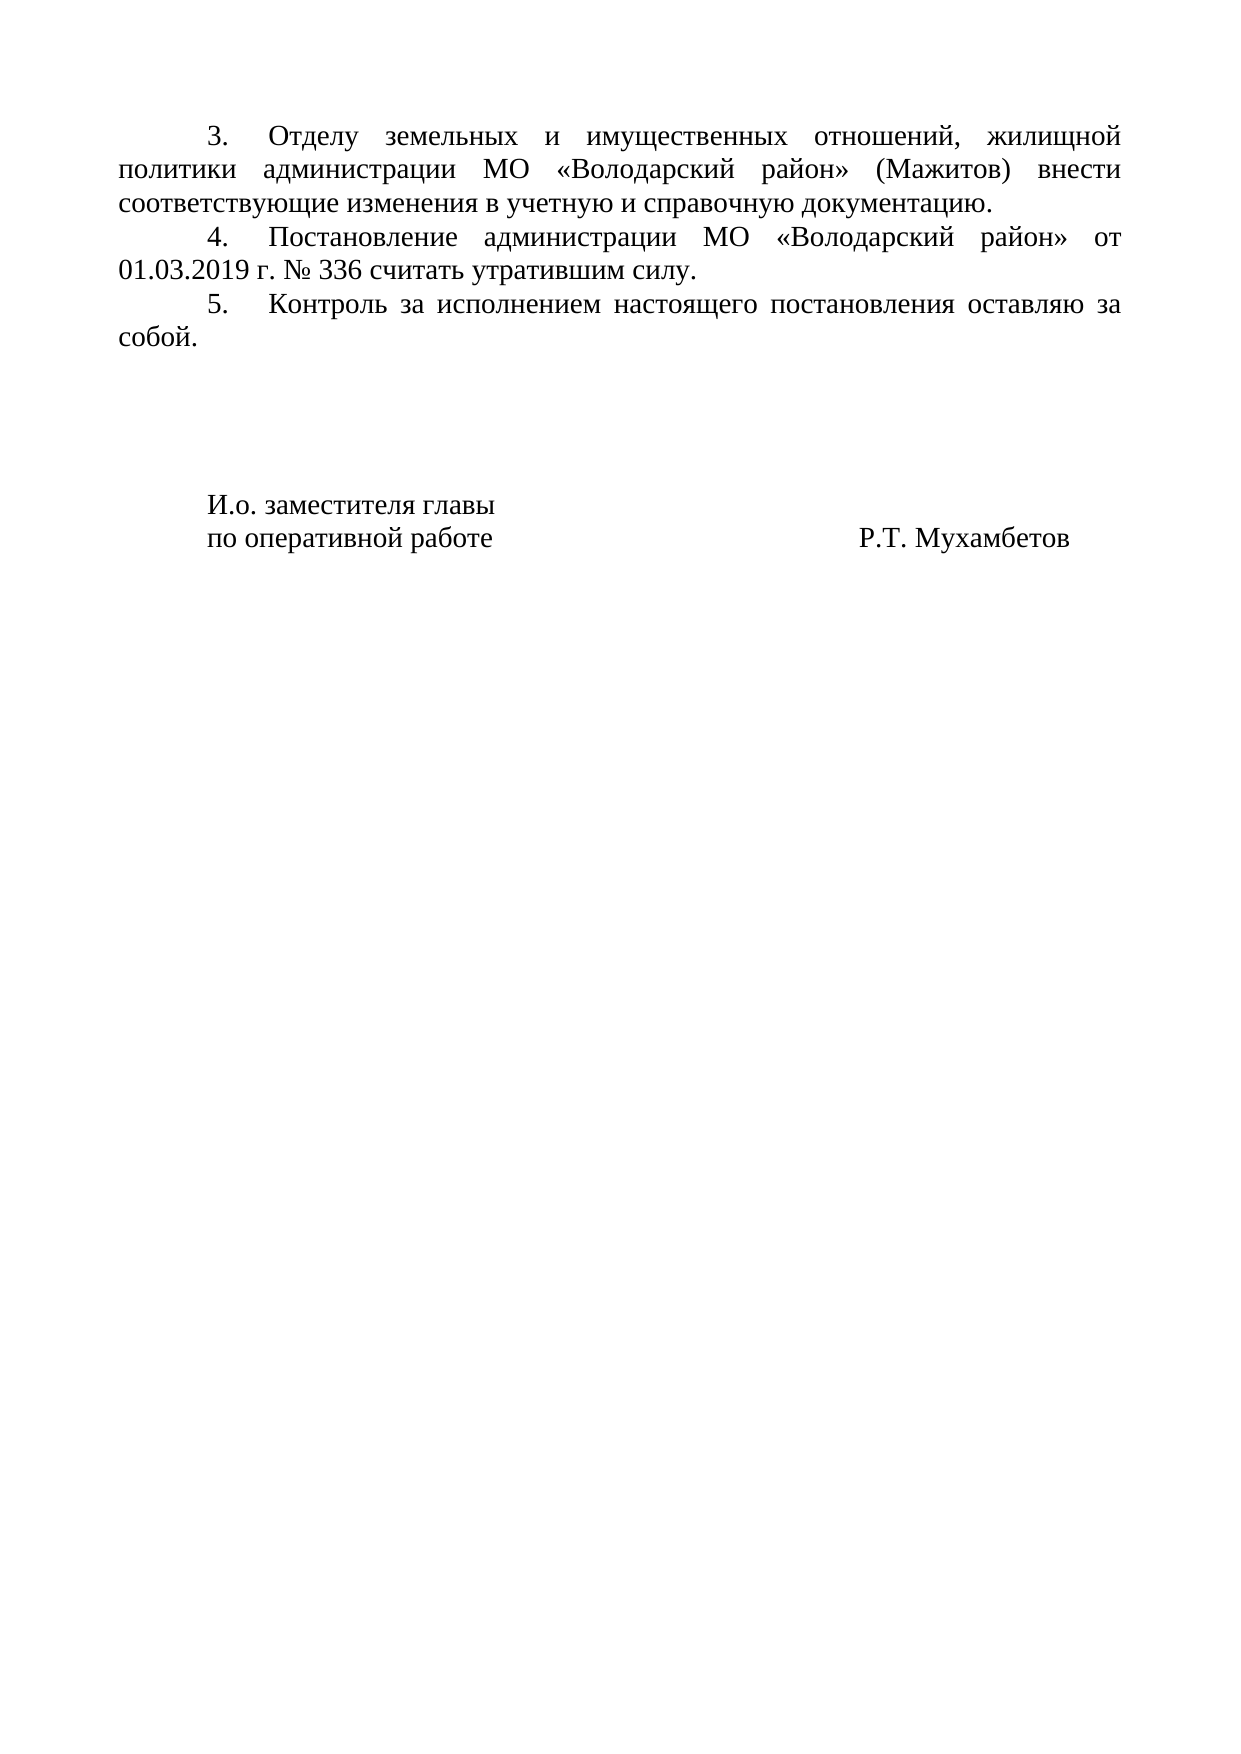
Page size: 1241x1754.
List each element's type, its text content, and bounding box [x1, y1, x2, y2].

text 4. Постановление администрации МО «Володарский район» от 01.03.2019 г. № 336 считать утратившим силу. [118, 219, 1122, 286]
text по оперативной работе Р.Т. Мухамбетов [118, 521, 1122, 554]
text 5. Контроль за исполнением настоящего постановления оставляю за собой. [118, 286, 1122, 353]
text 3. Отделу земельных и имущественных отношений, жилищной политики администрации МО «Володарский район» (Мажитов) внести соответствующие изменения в учетную и справочную документацию. [118, 118, 1122, 219]
text И.о. заместителя главы [118, 487, 1122, 521]
